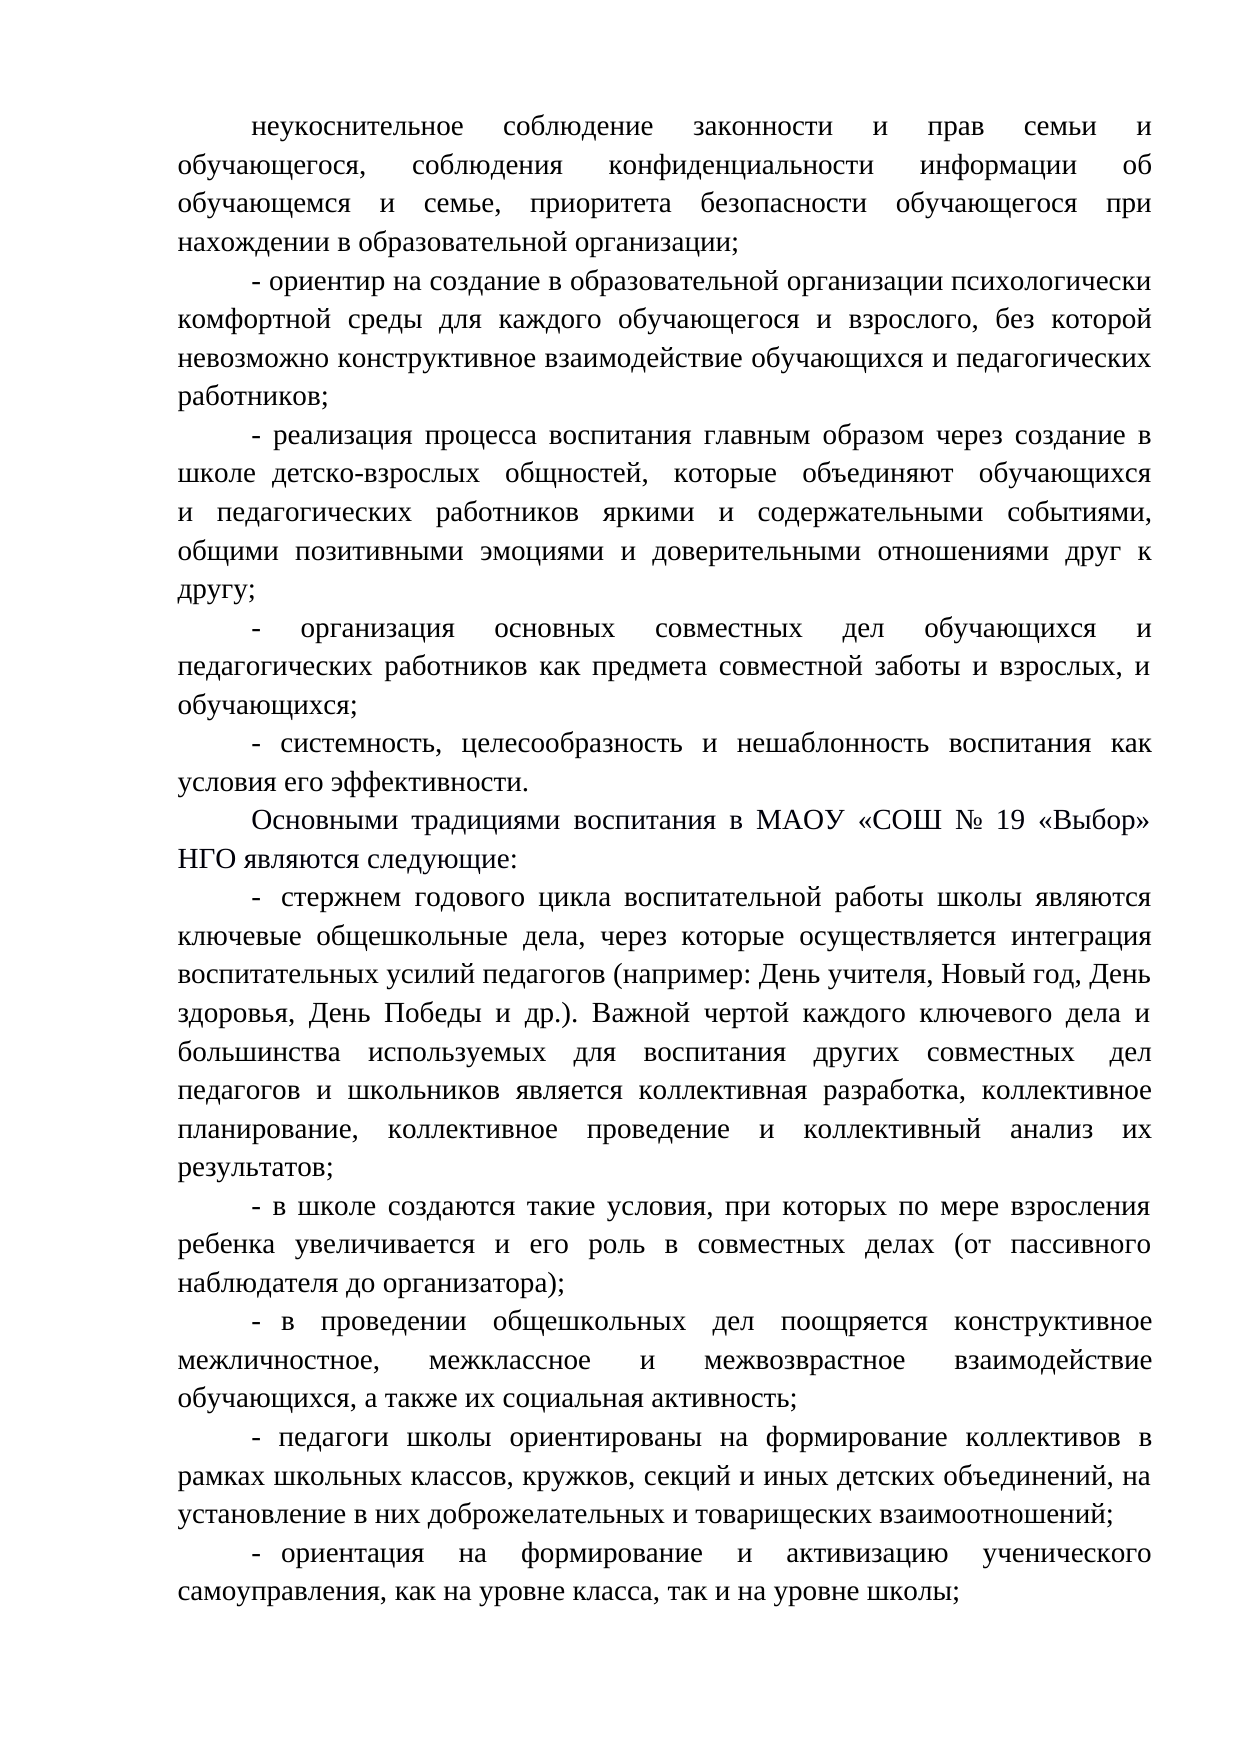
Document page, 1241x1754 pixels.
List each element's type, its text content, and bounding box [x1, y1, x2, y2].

list педагоги школы ориентированы на формирование коллективов в рамках школьных классов, кружков, секций и иных детских объединений, на установление в них доброжелательных и товарищеских взаимоотношений; [177, 1419, 1152, 1530]
text неукоснительное соблюдение законности и прав семьи и обучающегося, соблюдения конфиденциальности информации об обучающемся и семье, приоритета безопасности обучающегося при нахождении в образовательной организации; [177, 108, 1152, 257]
list ориентир на создание в образовательной организации психологически комфортной среды для каждого обучающегося и взрослого, без которой невозможно конструктивное взаимодействие обучающихся и педагогических работников; [177, 263, 1152, 412]
list в школе создаются такие условия, при которых по мере взросления ребенка увеличивается и его роль в совместных делах (от пассивного наблюдателя до организатора); [177, 1188, 1152, 1298]
text Основными традициями воспитания в МАОУ «СОШ № 19 «Выбор» НГО являются следующие: [177, 802, 1151, 874]
list организация основных совместных дел обучающихся и педагогических работников как предмета совместной заботы и взрослых, и обучающихся; [177, 610, 1151, 720]
list реализация процесса воспитания главным образом через создание в школе детско-взрослых общностей, которые объединяют обучающихся и педагогических работников яркими и содержательными событиями, общими позитивными эмоциями и доверительными отношениями друг к другу; [177, 417, 1152, 605]
list в проведении общешкольных дел поощряется конструктивное межличностное, межклассное и межвозврастное взаимодействие обучающихся, а также их социальная активность; [177, 1303, 1152, 1414]
list системность, целесообразность и нешаблонность воспитания как условия его эффективности. [177, 725, 1152, 797]
list ориентация на формирование и активизацию ученического самоуправления, как на уровне класса, так и на уровне школы; [177, 1535, 1152, 1607]
list стержнем годового цикла воспитательной работы школы являются ключевые общешкольные дела, через которые осуществляется интеграция воспитательных усилий педагогов (например: День учителя, Новый год, День здоровья, День Победы и др.). Важной чертой каждого ключевого дела и большинства используемых для воспитания других совместных дел педагогов и школьников является коллективная разработка, коллективное планирование, коллективное проведение и коллективный анализ их результатов; [177, 879, 1152, 1183]
